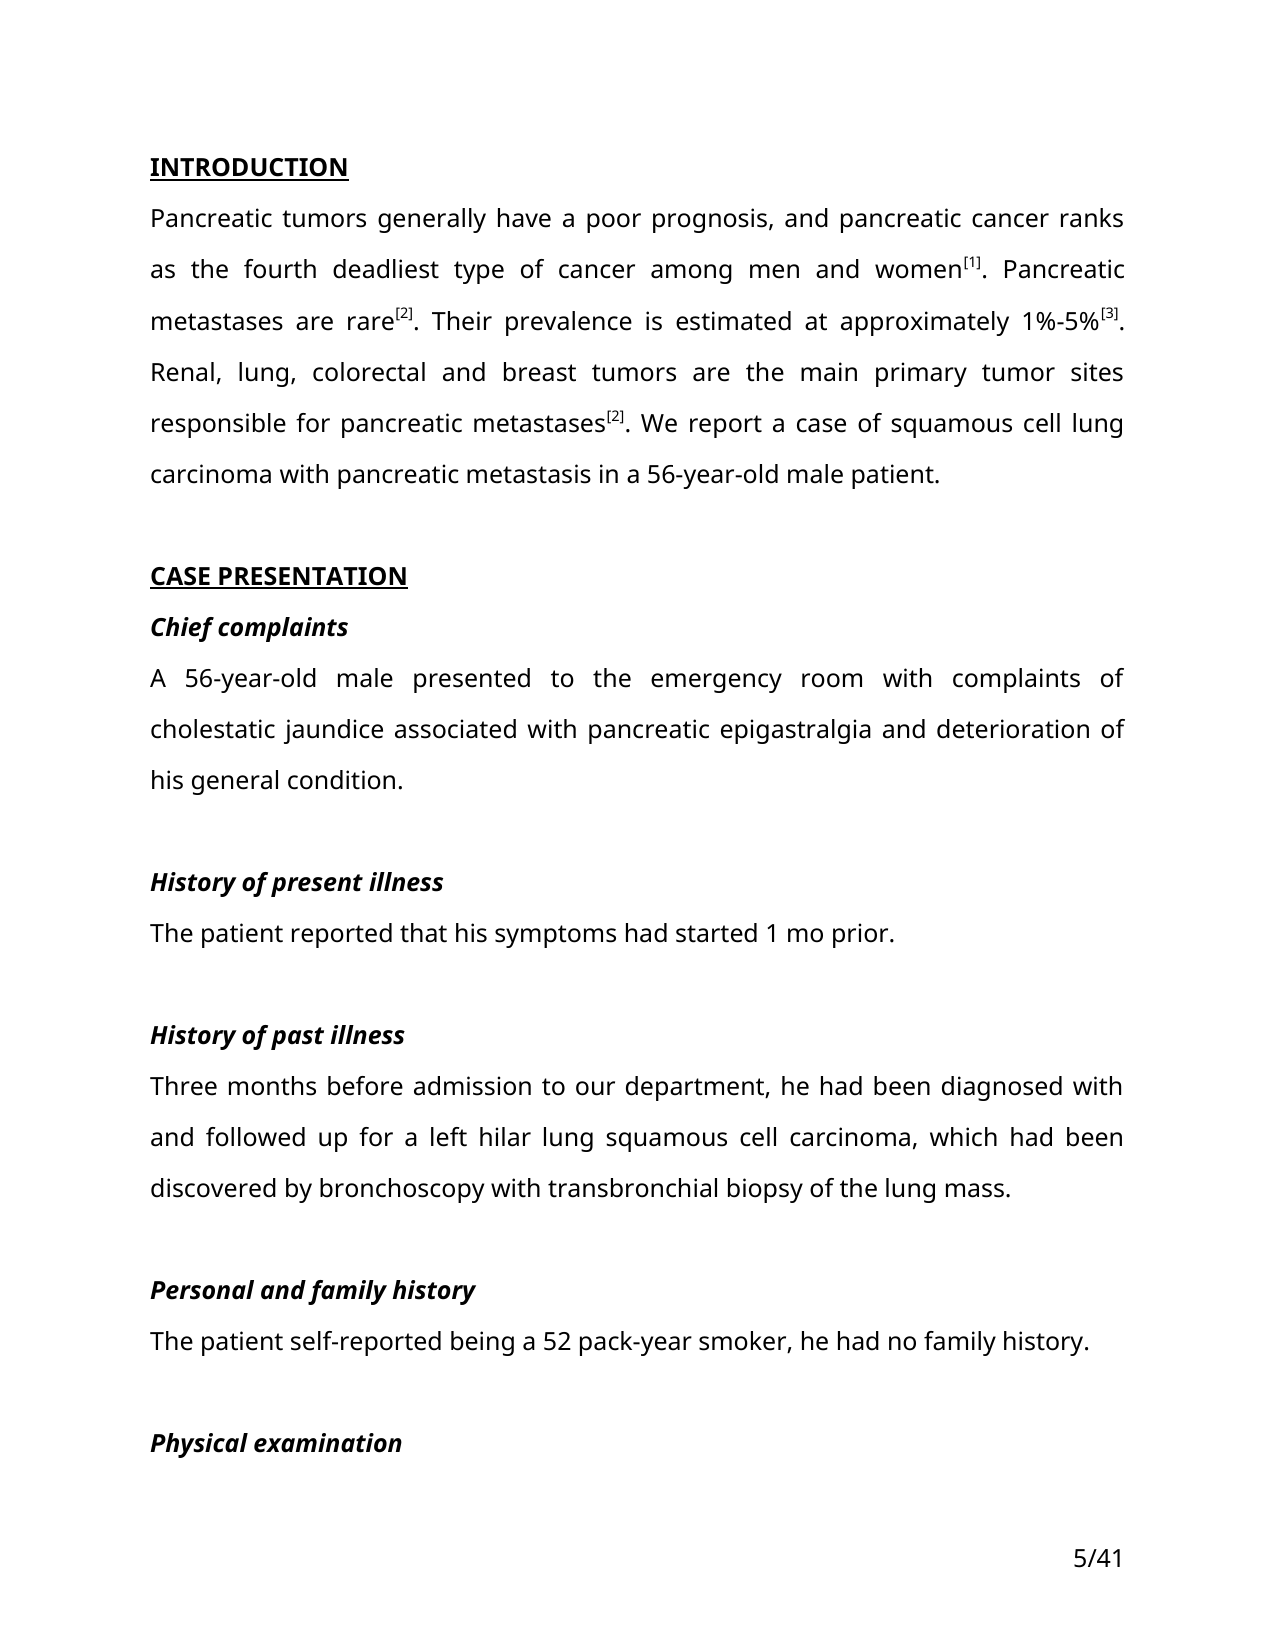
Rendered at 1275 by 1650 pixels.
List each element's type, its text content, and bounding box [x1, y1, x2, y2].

text A 56-year-old male presented to the emergency room with complaints of cholestatic jaundice associated with pancreatic epigastralgia and deterioration of his general condition. [150, 660, 1125, 797]
text History of past illness [150, 1018, 1125, 1052]
text Chief complaints [150, 609, 1125, 643]
text INTRODUCTION [150, 150, 1125, 184]
text Three months before admission to our department, he had been diagnosed with and followed up for a left hilar lung squamous cell carcinoma, which had been discovered by bronchoscopy with transbronchial biopsy of the lung mass. [150, 1069, 1125, 1205]
text History of present illness [150, 864, 1125, 899]
text The patient self-reported being a 52 pack-year smoker, he had no family history. [150, 1324, 1125, 1358]
text Personal and family history [150, 1273, 1125, 1307]
text CASE PRESENTATION [150, 558, 1125, 592]
text Pancreatic tumors generally have a poor prognosis, and pancreatic cancer ranks as the fourth deadliest type of cancer among men and women[1]. Pancreatic metastases are rare[2]. Their prevalence is estimated at approximately 1%-5%[3]. Renal, lung, colorectal and breast tumors are the main primary tumor sites responsible for pancreatic metastases[2]. We report a case of squamous cell lung carcinoma with pancreatic metastasis in a 56-year-old male patient. [150, 201, 1125, 490]
text Physical examination [150, 1426, 1125, 1460]
text The patient reported that his symptoms had started 1 mo prior. [150, 916, 1125, 950]
